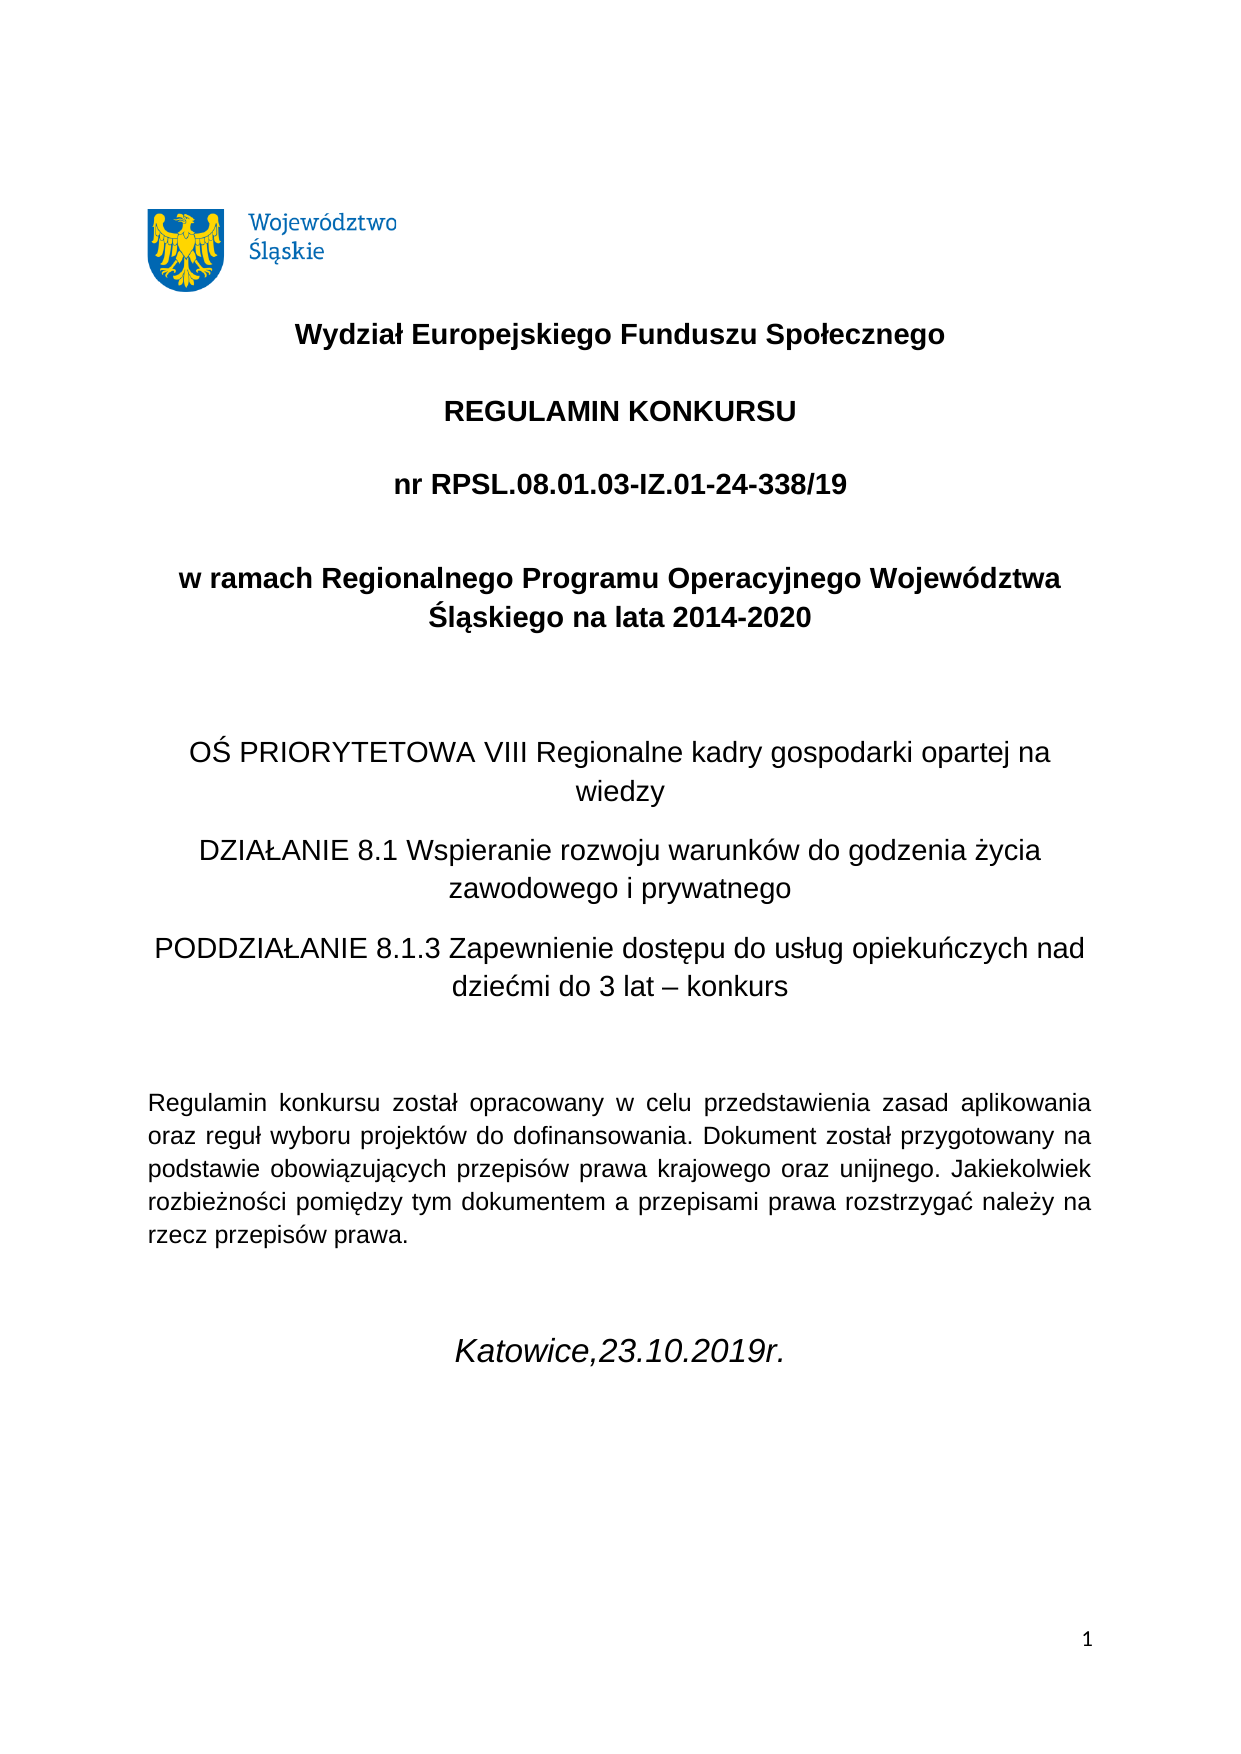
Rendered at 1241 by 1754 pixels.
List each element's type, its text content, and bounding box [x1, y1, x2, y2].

text w ramach Regionalnego Programu Operacyjnego Województwa Śląskiego na lata 2014-2020 [148, 561, 1093, 633]
text Regulamin konkursu został opracowany w celu przedstawienia zasad aplikowania oraz reguł wyboru projektów do dofinansowania. Dokument został przygotowany na podstawie obowiązujących przepisów prawa krajowego oraz unijnego. Jakiekolwiek rozbieżności pomiędzy tym dokumentem a przepisami prawa rozstrzygać należy na rzecz przepisów prawa. [148, 1088, 1093, 1249]
text PODDZIAŁANIE 8.1.3 Zapewnienie dostępu do usług opiekuńczych nad dziećmi do 3 lat – konkurs [148, 931, 1093, 1003]
text Katowice,23.10.2019r. [148, 1331, 1093, 1369]
text REGULAMIN KONKURSU [148, 394, 1093, 428]
picture [147, 209, 397, 292]
text Wydział Europejskiego Funduszu Społecznego [148, 317, 1093, 351]
text nr RPSL.08.01.03-IZ.01-24-338/19 [148, 467, 1093, 501]
text OŚ PRIORYTETOWA VIII Regionalne kadry gospodarki opartej na wiedzy [148, 735, 1093, 807]
text DZIAŁANIE 8.1 Wspieranie rozwoju warunków do godzenia życia zawodowego i prywatnego [148, 833, 1093, 905]
